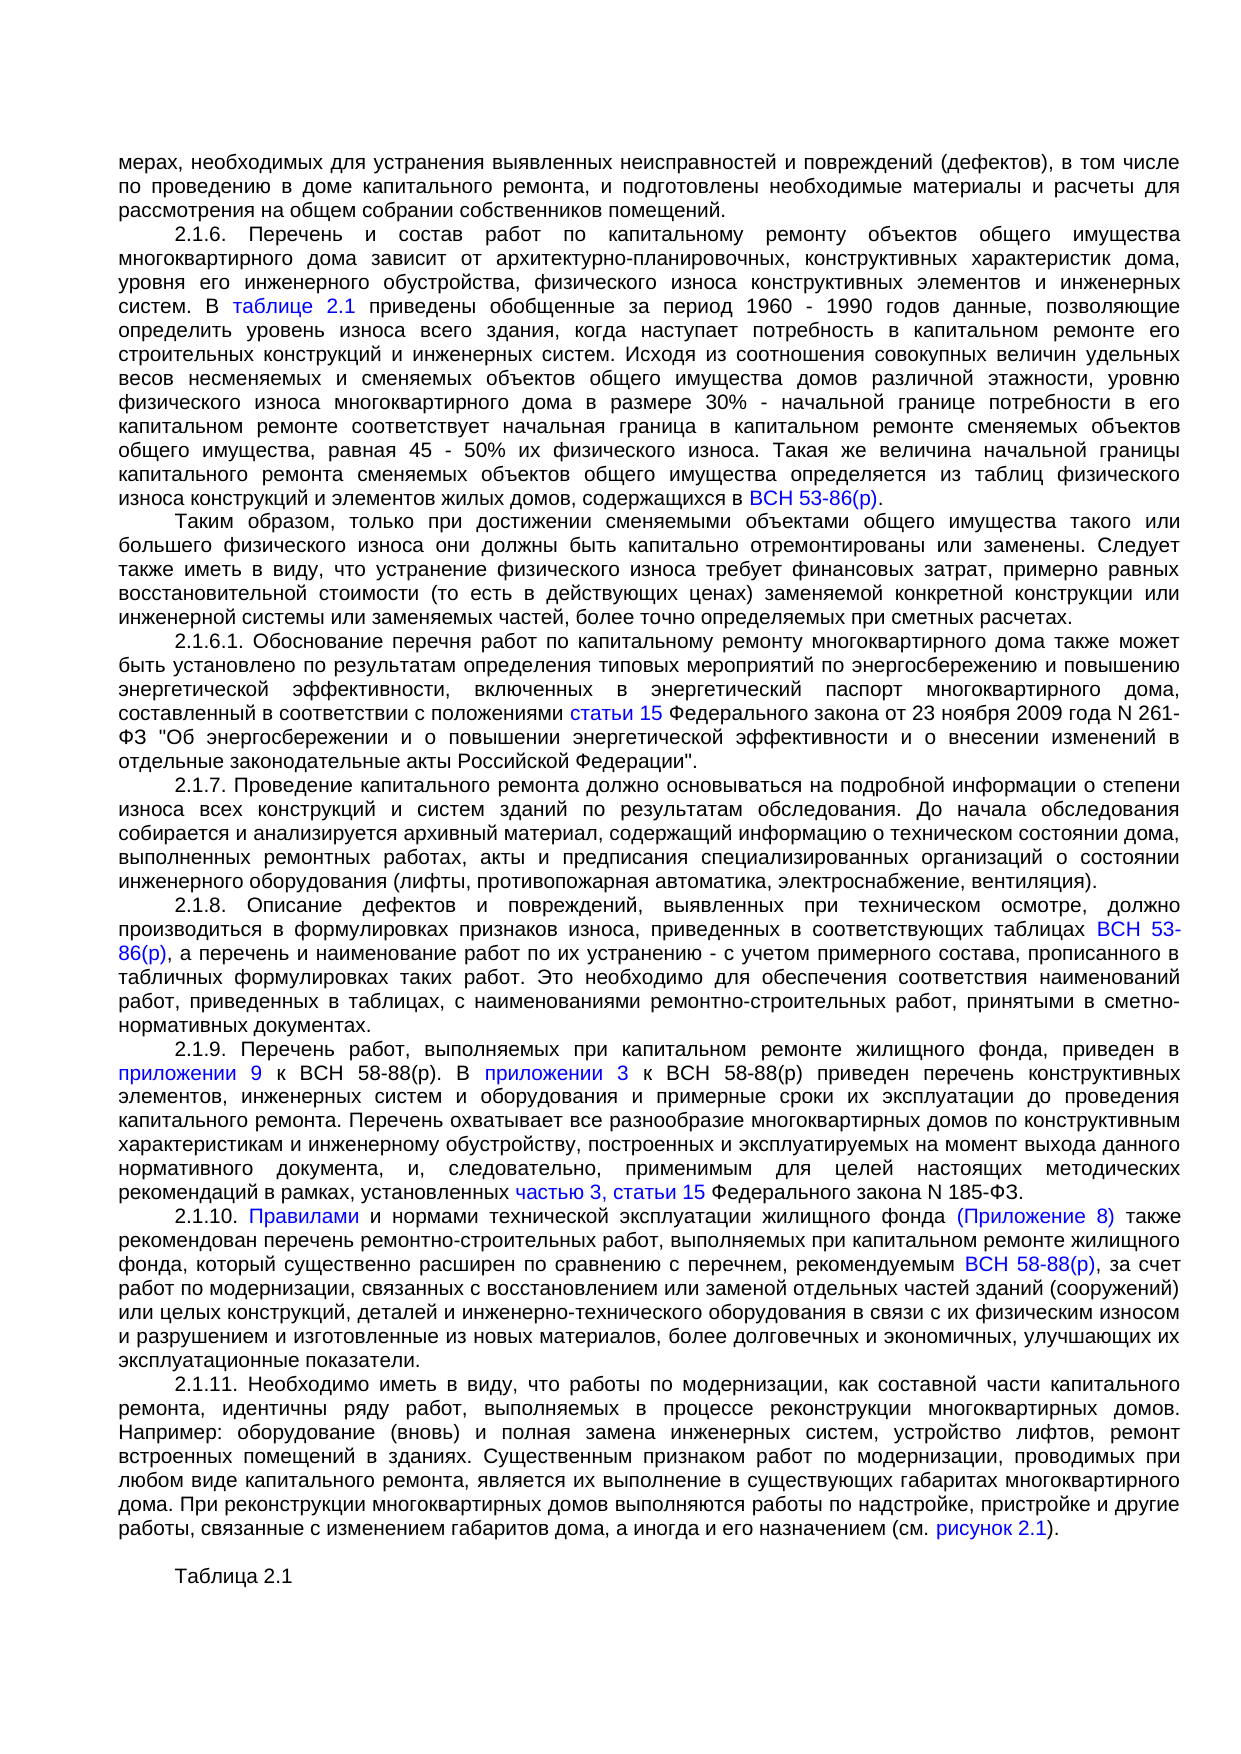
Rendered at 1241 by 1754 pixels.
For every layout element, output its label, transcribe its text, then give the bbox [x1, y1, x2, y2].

text Таблица 2.1 [118, 1563, 1181, 1587]
text Таким образом, только при достижении сменяемыми объектами общего имущества такого или большего физического износа они должны быть капитально отремонтированы или заменены. Следует также иметь в виду, что устранение физического износа требует финансовых затрат, примерно равных восстановительной стоимости (то есть в действующих ценах) заменяемой конкретной конструкции или инженерной системы или заменяемых частей, более точно определяемых при сметных расчетах. [118, 509, 1181, 629]
text 2.1.7. Проведение капитального ремонта должно основываться на подробной информации о степени износа всех конструкций и систем зданий по результатам обследования. До начала обследования собирается и анализируется архивный материал, содержащий информацию о техническом состоянии дома, выполненных ремонтных работах, акты и предписания специализированных организаций о состоянии инженерного оборудования (лифты, противопожарная автоматика, электроснабжение, вентиляция). [118, 773, 1181, 893]
text 2.1.9. Перечень работ, выполняемых при капитальном ремонте жилищного фонда, приведен в приложении 9 к ВСН 58-88(р). В приложении 3 к ВСН 58-88(р) приведен перечень конструктивных элементов, инженерных систем и оборудования и примерные сроки их эксплуатации до проведения капитального ремонта. Перечень охватывает все разнообразие многоквартирных домов по конструктивным характеристикам и инженерному обустройству, построенных и эксплуатируемых на момент выхода данного нормативного документа, и, следовательно, применимым для целей настоящих методических рекомендаций в рамках, установленных частью 3, статьи 15 Федерального закона N 185-ФЗ. [118, 1036, 1181, 1204]
text 2.1.10. Правилами и нормами технической эксплуатации жилищного фонда (Приложение 8) также рекомендован перечень ремонтно-строительных работ, выполняемых при капитальном ремонте жилищного фонда, который существенно расширен по сравнению с перечнем, рекомендуемым ВСН 58-88(р), за счет работ по модернизации, связанных с восстановлением или заменой отдельных частей зданий (сооружений) или целых конструкций, деталей и инженерно-технического оборудования в связи с их физическим износом и разрушением и изготовленные из новых материалов, более долговечных и экономичных, улучшающих их эксплуатационные показатели. [118, 1204, 1181, 1372]
text 2.1.8. Описание дефектов и повреждений, выявленных при техническом осмотре, должно производиться в формулировках признаков износа, приведенных в соответствующих таблицах ВСН 53-86(р), а перечень и наименование работ по их устранению - с учетом примерного состава, прописанного в табличных формулировках таких работ. Это необходимо для обеспечения соответствия наименований работ, приведенных в таблицах, с наименованиями ремонтно-строительных работ, принятыми в сметно-нормативных документах. [118, 893, 1181, 1036]
text 2.1.11. Необходимо иметь в виду, что работы по модернизации, как составной части капитального ремонта, идентичны ряду работ, выполняемых в процессе реконструкции многоквартирных домов. Например: оборудование (вновь) и полная замена инженерных систем, устройство лифтов, ремонт встроенных помещений в зданиях. Существенным признаком работ по модернизации, проводимых при любом виде капитального ремонта, является их выполнение в существующих габаритах многоквартирного дома. При реконструкции многоквартирных домов выполняются работы по надстройке, пристройке и другие работы, связанные с изменением габаритов дома, а иногда и его назначением (см. рисунок 2.1). [118, 1372, 1181, 1539]
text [118, 150, 1181, 222]
text 2.1.6.1. Обоснование перечня работ по капитальному ремонту многоквартирного дома также может быть установлено по результатам определения типовых мероприятий по энергосбережению и повышению энергетической эффективности, включенных в энергетический паспорт многоквартирного дома, составленный в соответствии с положениями статьи 15 Федерального закона от 23 ноября 2009 года N 261-ФЗ "Об энергосбережении и о повышении энергетической эффективности и о внесении изменений в отдельные законодательные акты Российской Федерации". [118, 629, 1181, 773]
text 2.1.6. Перечень и состав работ по капитальному ремонту объектов общего имущества многоквартирного дома зависит от архитектурно-планировочных, конструктивных характеристик дома, уровня его инженерного обустройства, физического износа конструктивных элементов и инженерных систем. В таблице 2.1 приведены обобщенные за период 1960 - 1990 годов данные, позволяющие определить уровень износа всего здания, когда наступает потребность в капитальном ремонте его строительных конструкций и инженерных систем. Исходя из соотношения совокупных величин удельных весов несменяемых и сменяемых объектов общего имущества домов различной этажности, уровню физического износа многоквартирного дома в размере 30% - начальной границе потребности в его капитальном ремонте соответствует начальная граница в капитальном ремонте сменяемых объектов общего имущества, равная 45 - 50% их физического износа. Такая же величина начальной границы капитального ремонта сменяемых объектов общего имущества определяется из таблиц физического износа конструкций и элементов жилых домов, содержащихся в ВСН 53-86(р). [118, 222, 1181, 509]
